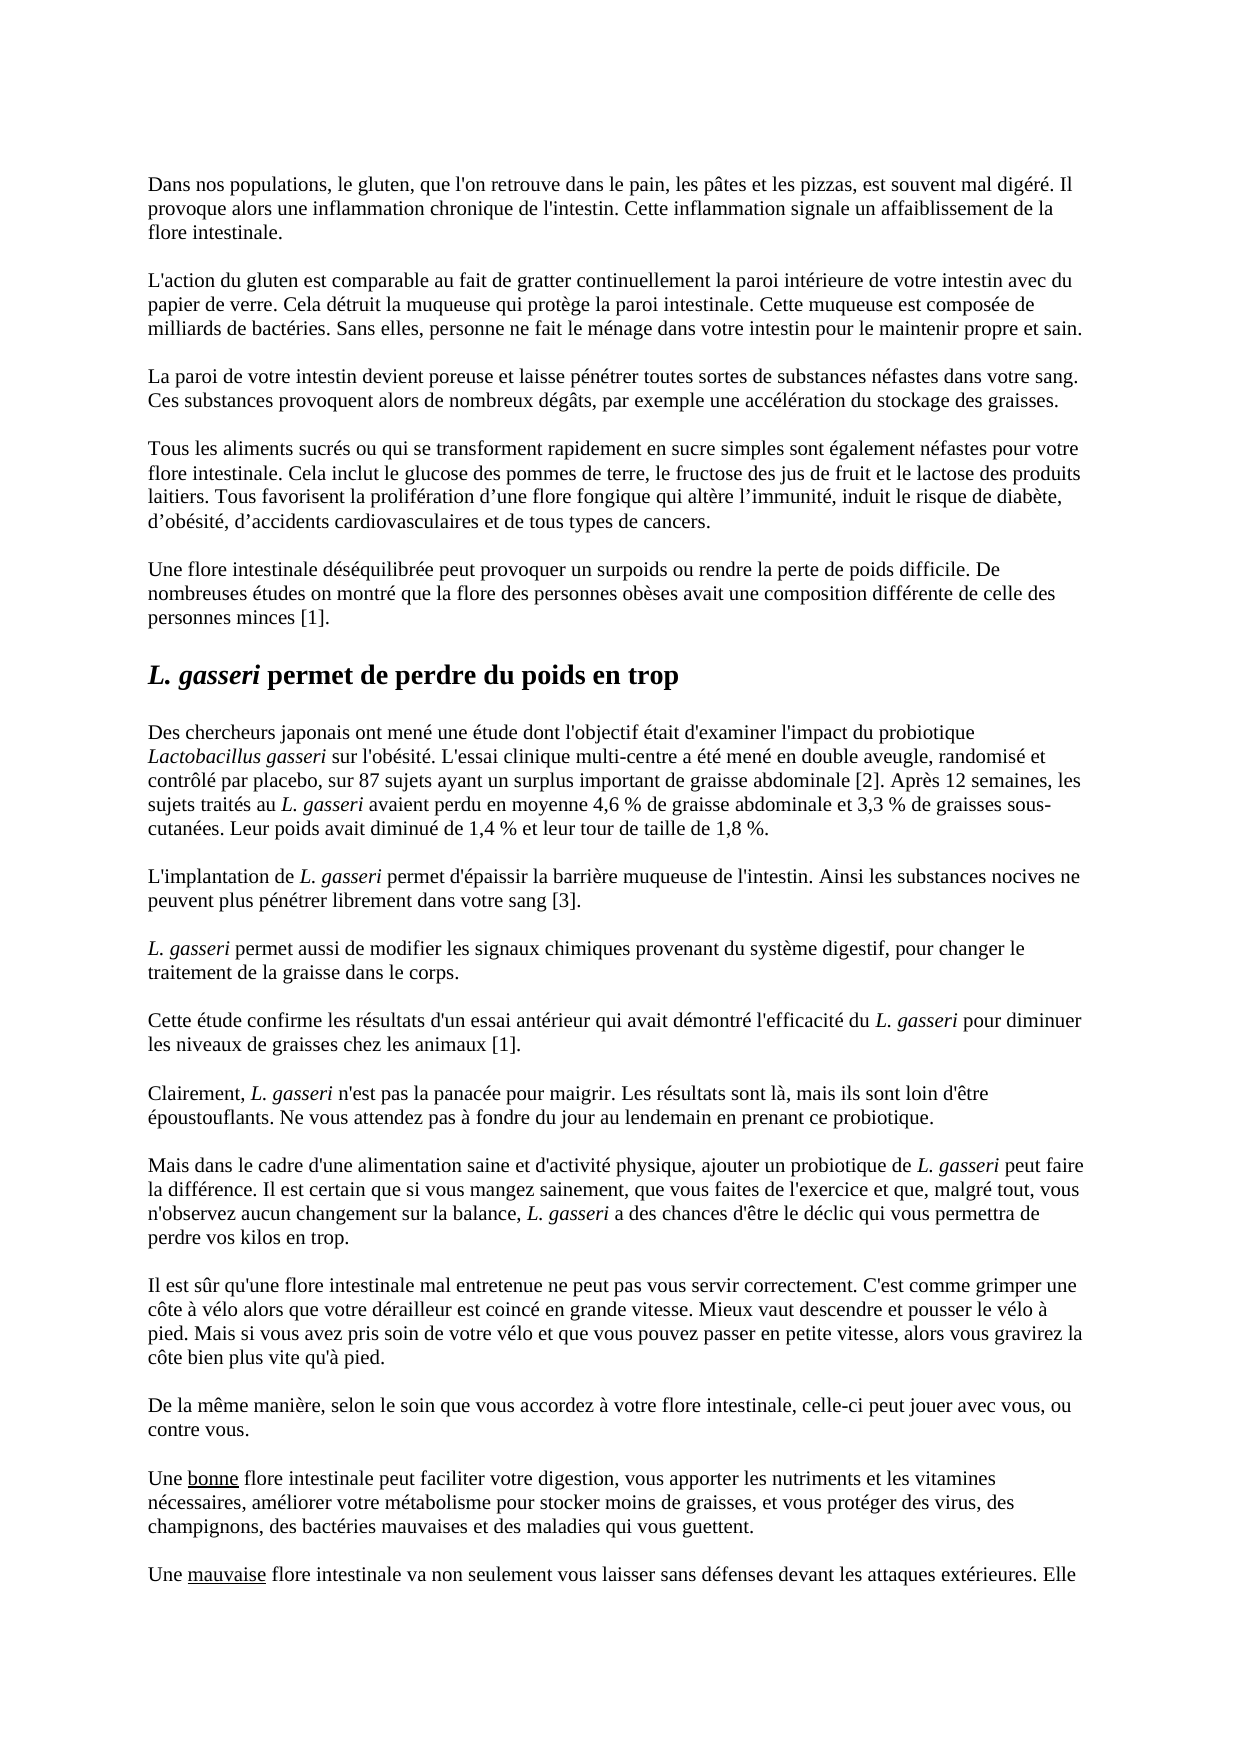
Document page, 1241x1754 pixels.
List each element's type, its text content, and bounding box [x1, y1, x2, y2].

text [148, 719, 1093, 1586]
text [148, 148, 1093, 629]
text L. gasseri permet de perdre du poids en trop [148, 658, 1093, 690]
